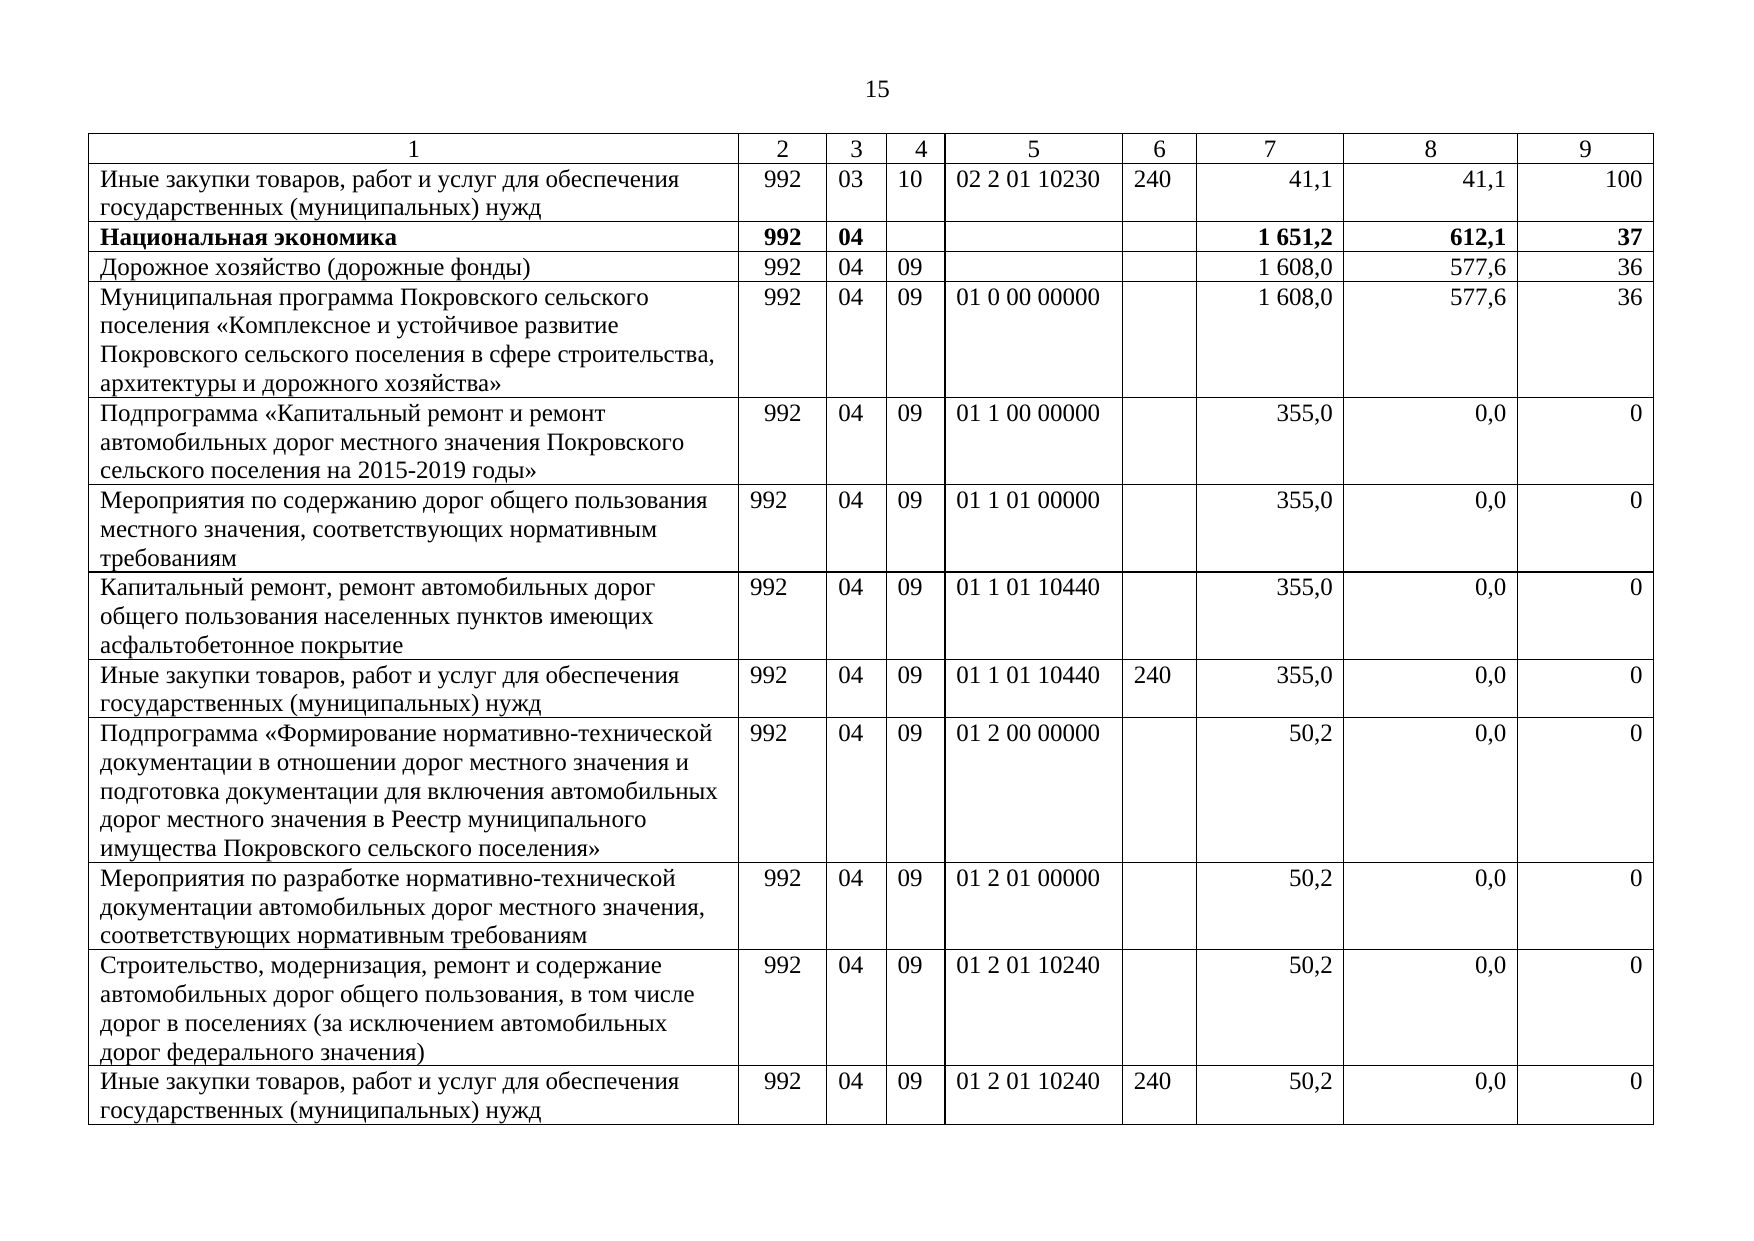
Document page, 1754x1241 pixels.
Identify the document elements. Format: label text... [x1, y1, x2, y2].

table_cell 09 [887, 1066, 944, 1124]
table_cell Мероприятия по содержанию дорог общего пользования местного значения, соответствующих нормативным требованиям [89, 485, 738, 571]
table_cell Строительство, модернизация, ремонт и содержание автомобильных дорог общего пользования, в том числе дорог в поселениях (за исключением автомобильных дорог федерального значения) [89, 950, 738, 1065]
table_cell 992 [739, 164, 826, 221]
table_cell [946, 252, 1122, 281]
table_cell 09 [887, 950, 944, 1065]
table_cell 01 2 00 00000 [946, 718, 1122, 862]
table_cell 0,0 [1344, 660, 1517, 717]
table_cell 0 [1518, 485, 1653, 571]
table_header 9 [1518, 134, 1653, 163]
table_cell [1123, 398, 1196, 484]
table_cell 01 1 01 10440 [946, 573, 1122, 659]
table_cell Подпрограмма «Формирование нормативно-технической документации в отношении дорог местного значения и подготовка документации для включения автомобильных дорог местного значения в Реестр муниципального имущества Покровского сельского поселения» [89, 718, 738, 862]
table_cell 0,0 [1344, 485, 1517, 571]
table_cell 0 [1518, 573, 1653, 659]
table_cell 01 1 01 00000 [946, 485, 1122, 571]
table_cell [1123, 950, 1196, 1065]
table_cell Дорожное хозяйство (дорожные фонды) [89, 252, 738, 281]
table_cell [1123, 485, 1196, 571]
table_cell 04 [827, 222, 886, 251]
table_cell 09 [887, 660, 944, 717]
table_header 2 [739, 134, 826, 163]
table_cell 04 [827, 863, 886, 949]
table_header 3 [827, 134, 886, 163]
table_header 7 [1197, 134, 1343, 163]
table_cell 04 [827, 950, 886, 1065]
table_cell 0,0 [1344, 398, 1517, 484]
table_header 4 [887, 134, 944, 163]
table_cell [946, 222, 1122, 251]
table_cell 992 [739, 485, 826, 571]
table_cell 37 [1518, 222, 1653, 251]
table_cell 04 [827, 398, 886, 484]
table_cell 992 [739, 573, 826, 659]
table_cell 992 [739, 252, 826, 281]
table_cell 03 [827, 164, 886, 221]
table_cell 09 [887, 398, 944, 484]
table_cell 04 [827, 718, 886, 862]
table_header 8 [1344, 134, 1517, 163]
table_cell 992 [739, 718, 826, 862]
table_cell 992 [739, 398, 826, 484]
table_cell 04 [827, 282, 886, 397]
table_cell 41,1 [1197, 164, 1343, 221]
table_cell 41,1 [1344, 164, 1517, 221]
table_cell 04 [827, 660, 886, 717]
table_cell 01 2 01 10240 [946, 1066, 1122, 1124]
table_cell 0,0 [1344, 573, 1517, 659]
table_cell 01 1 01 10440 [946, 660, 1122, 717]
table_cell 50,2 [1197, 718, 1343, 862]
table_cell 09 [887, 252, 944, 281]
table_cell 992 [739, 282, 826, 397]
table_cell Иные закупки товаров, работ и услуг для обеспечения государственных (муниципальных) нужд [89, 660, 738, 717]
table_header 1 [89, 134, 738, 163]
table_cell 0 [1518, 950, 1653, 1065]
table_cell 612,1 [1344, 222, 1517, 251]
table_cell 36 [1518, 252, 1653, 281]
table_cell 0 [1518, 398, 1653, 484]
table_cell 240 [1123, 164, 1196, 221]
table_cell 04 [827, 485, 886, 571]
table_cell 577,6 [1344, 252, 1517, 281]
table_cell Подпрограмма «Капитальный ремонт и ремонт автомобильных дорог местного значения Покровского сельского поселения на 2015-2019 годы» [89, 398, 738, 484]
table_cell 36 [1518, 282, 1653, 397]
table_cell [887, 222, 944, 251]
table_cell 355,0 [1197, 398, 1343, 484]
table_cell 09 [887, 863, 944, 949]
table_cell Национальная экономика [89, 222, 738, 251]
table_cell 0,0 [1344, 950, 1517, 1065]
table_cell [1123, 863, 1196, 949]
table_cell 50,2 [1197, 950, 1343, 1065]
table_cell Мероприятия по разработке нормативно-технической документации автомобильных дорог местного значения, соответствующих нормативным требованиям [89, 863, 738, 949]
table_cell 355,0 [1197, 573, 1343, 659]
table_cell 50,2 [1197, 863, 1343, 949]
table_cell 1 651,2 [1197, 222, 1343, 251]
table_cell 04 [827, 252, 886, 281]
table_header 5 [946, 134, 1122, 163]
table_cell 992 [739, 950, 826, 1065]
table_cell 1 608,0 [1197, 282, 1343, 397]
table_cell 09 [887, 282, 944, 397]
table_cell 50,2 [1197, 1066, 1343, 1124]
table_cell 0,0 [1344, 1066, 1517, 1124]
table_cell 100 [1518, 164, 1653, 221]
table_cell 992 [739, 222, 826, 251]
table_cell 355,0 [1197, 485, 1343, 571]
table_cell [1123, 573, 1196, 659]
table_cell 04 [827, 573, 886, 659]
table_cell 01 1 00 00000 [946, 398, 1122, 484]
table_cell 0,0 [1344, 718, 1517, 862]
table_cell Иные закупки товаров, работ и услуг для обеспечения государственных (муниципальных) нужд [89, 1066, 738, 1124]
table_cell 04 [827, 1066, 886, 1124]
table_cell 01 2 01 00000 [946, 863, 1122, 949]
table_cell 09 [887, 718, 944, 862]
table_cell 240 [1123, 1066, 1196, 1124]
table_cell 577,6 [1344, 282, 1517, 397]
table_cell 992 [739, 660, 826, 717]
table_cell [1123, 282, 1196, 397]
table_cell Иные закупки товаров, работ и услуг для обеспечения государственных (муниципальных) нужд [89, 164, 738, 221]
table_cell Муниципальная программа Покровского сельского поселения «Комплексное и устойчивое развитие Покровского сельского поселения в сфере строительства, архитектуры и дорожного хозяйства» [89, 282, 738, 397]
table_cell 0 [1518, 660, 1653, 717]
table_cell 0,0 [1344, 863, 1517, 949]
table_header 6 [1123, 134, 1196, 163]
table_cell 992 [739, 863, 826, 949]
table_cell 01 2 01 10240 [946, 950, 1122, 1065]
table_cell 09 [887, 573, 944, 659]
table_cell [1123, 222, 1196, 251]
table_cell 09 [887, 485, 944, 571]
table_cell [1123, 718, 1196, 862]
table_cell 01 0 00 00000 [946, 282, 1122, 397]
table_cell Капитальный ремонт, ремонт автомобильных дорог общего пользования населенных пунктов имеющих асфальтобетонное покрытие [89, 573, 738, 659]
table_cell 992 [739, 1066, 826, 1124]
table_cell [1123, 252, 1196, 281]
table_cell 0 [1518, 1066, 1653, 1124]
table_cell 0 [1518, 718, 1653, 862]
table_cell 0 [1518, 863, 1653, 949]
table_cell 02 2 01 10230 [946, 164, 1122, 221]
table_cell 240 [1123, 660, 1196, 717]
table_cell 355,0 [1197, 660, 1343, 717]
table_cell 1 608,0 [1197, 252, 1343, 281]
table_cell 10 [887, 164, 944, 221]
